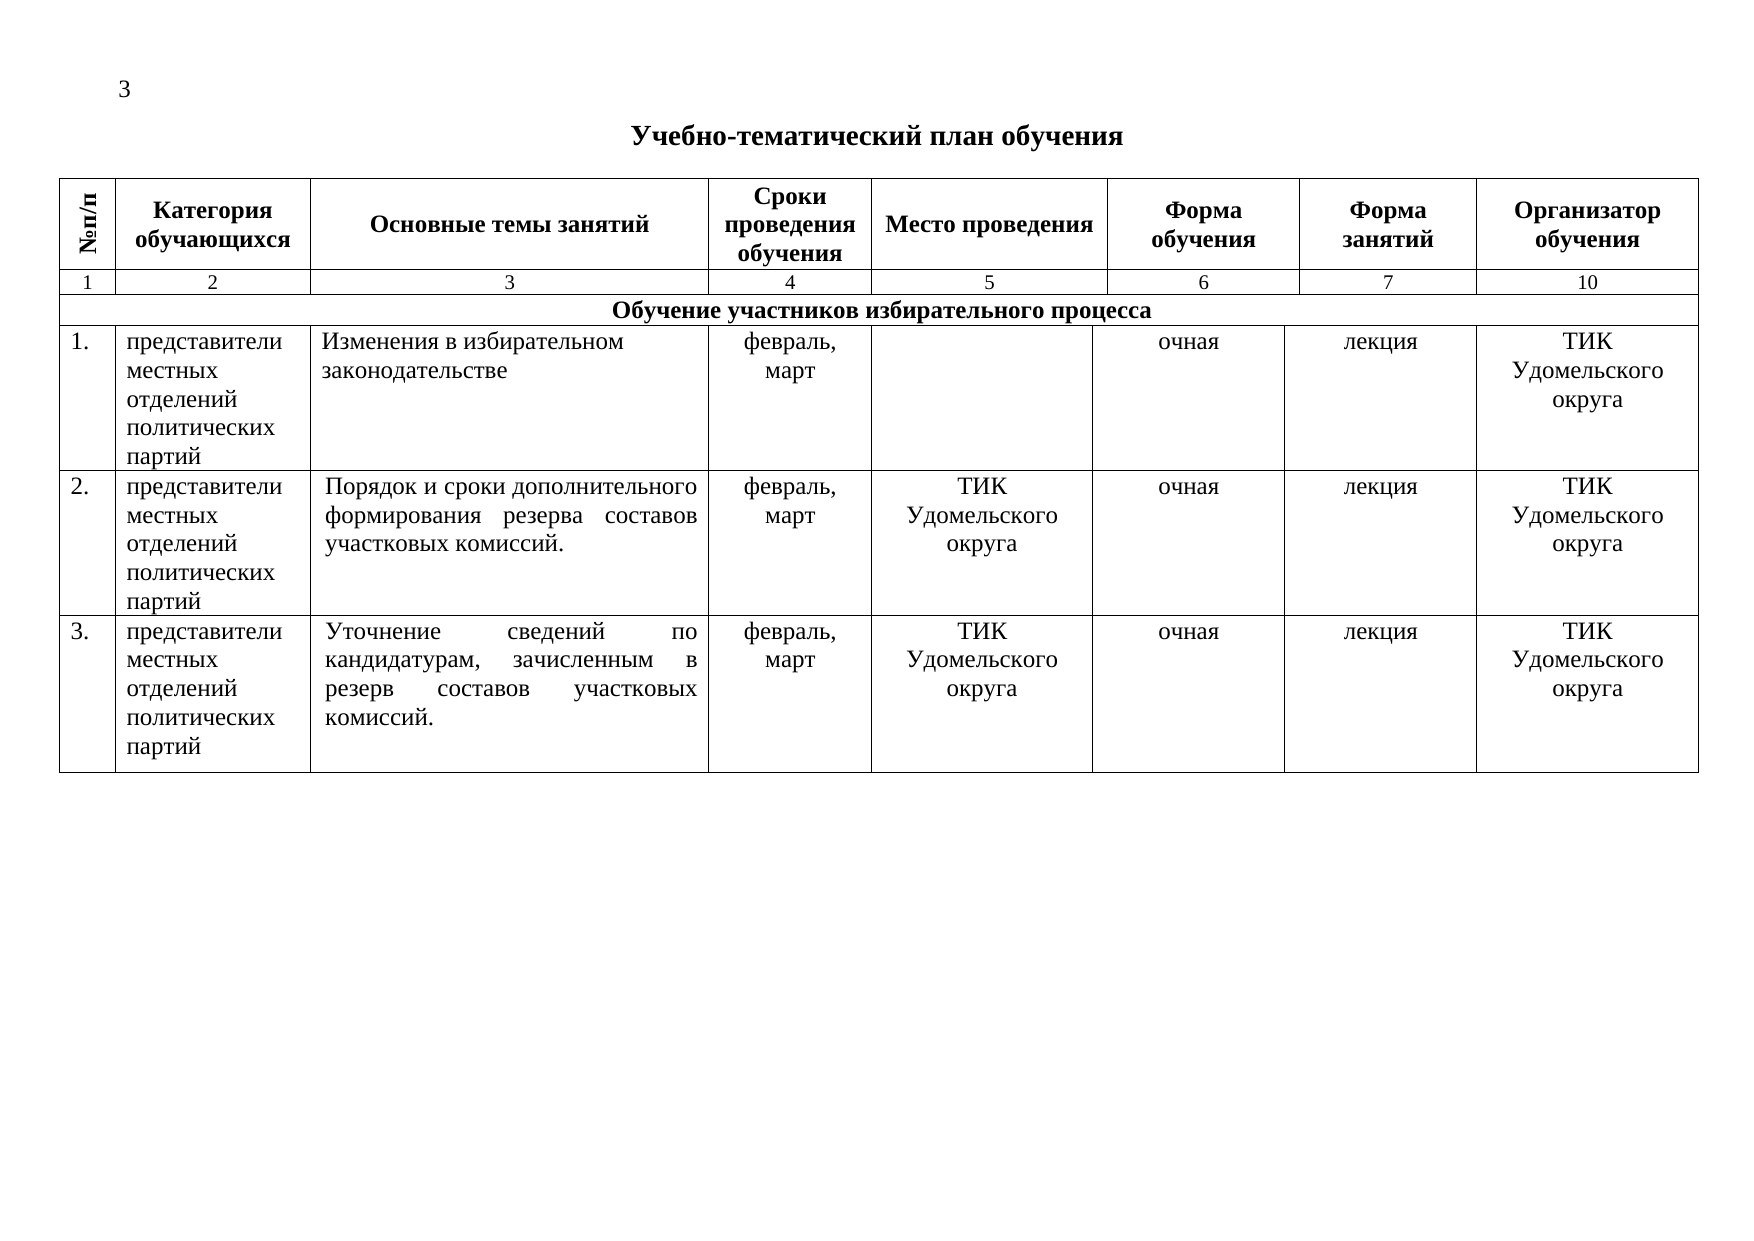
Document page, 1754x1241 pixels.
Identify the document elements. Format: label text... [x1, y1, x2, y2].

table_cell 6 [1108, 270, 1299, 294]
table_cell 5 [872, 270, 1107, 294]
table_header Форма занятий [1300, 179, 1476, 269]
table_cell представители местных отделений политических партий [116, 471, 310, 615]
table_cell 3 [311, 270, 708, 294]
table_cell лекция [1285, 326, 1476, 470]
table_cell представители местных отделений политических партий [116, 616, 310, 772]
table_cell [872, 326, 1092, 470]
table_header Форма обучения [1108, 179, 1299, 269]
table_cell [60, 326, 115, 470]
table_cell ТИК Удомельского округа [1477, 616, 1698, 772]
table_cell лекция [1285, 616, 1476, 772]
table_cell февраль, март [709, 326, 871, 470]
table_cell ТИК Удомельского округа [872, 471, 1092, 615]
table_cell представители местных отделений политических партий [116, 326, 310, 470]
table_cell очная [1093, 471, 1284, 615]
table_cell Порядок и сроки дополнительного формирования резерва составов участковых комиссий. [311, 471, 708, 615]
table_cell Изменения в избирательном законодательстве [311, 326, 708, 470]
table_cell [60, 616, 115, 772]
table_cell лекция [1285, 471, 1476, 615]
table_cell 2 [116, 270, 310, 294]
table_cell 1 [60, 270, 115, 294]
table_cell 10 [1477, 270, 1698, 294]
table_cell 4 [709, 270, 871, 294]
table_header Сроки проведения обучения [709, 179, 871, 269]
table_header Основные темы занятий [311, 179, 708, 269]
table_cell февраль, март [709, 471, 871, 615]
table_cell очная [1093, 616, 1284, 772]
table_cell ТИК Удомельского округа [872, 616, 1092, 772]
table_cell очная [1093, 326, 1284, 470]
table_cell февраль, март [709, 616, 871, 772]
table_cell Уточнение сведений по кандидатурам, зачисленным в резерв составов участковых комиссий. [311, 616, 708, 772]
table_header Организатор обучения [1477, 179, 1698, 269]
table_cell 7 [1300, 270, 1476, 294]
table_cell ТИК Удомельского округа [1477, 471, 1698, 615]
table_cell [60, 471, 115, 615]
table_header Место проведения [872, 179, 1107, 269]
table_cell Обучение участников избирательного процесса [60, 295, 1698, 325]
text Учебно-тематический план обучения [118, 118, 1636, 152]
table_cell ТИК Удомельского округа [1477, 326, 1698, 470]
table_header №п/п [60, 179, 115, 269]
table_header Категория обучающихся [116, 179, 310, 269]
